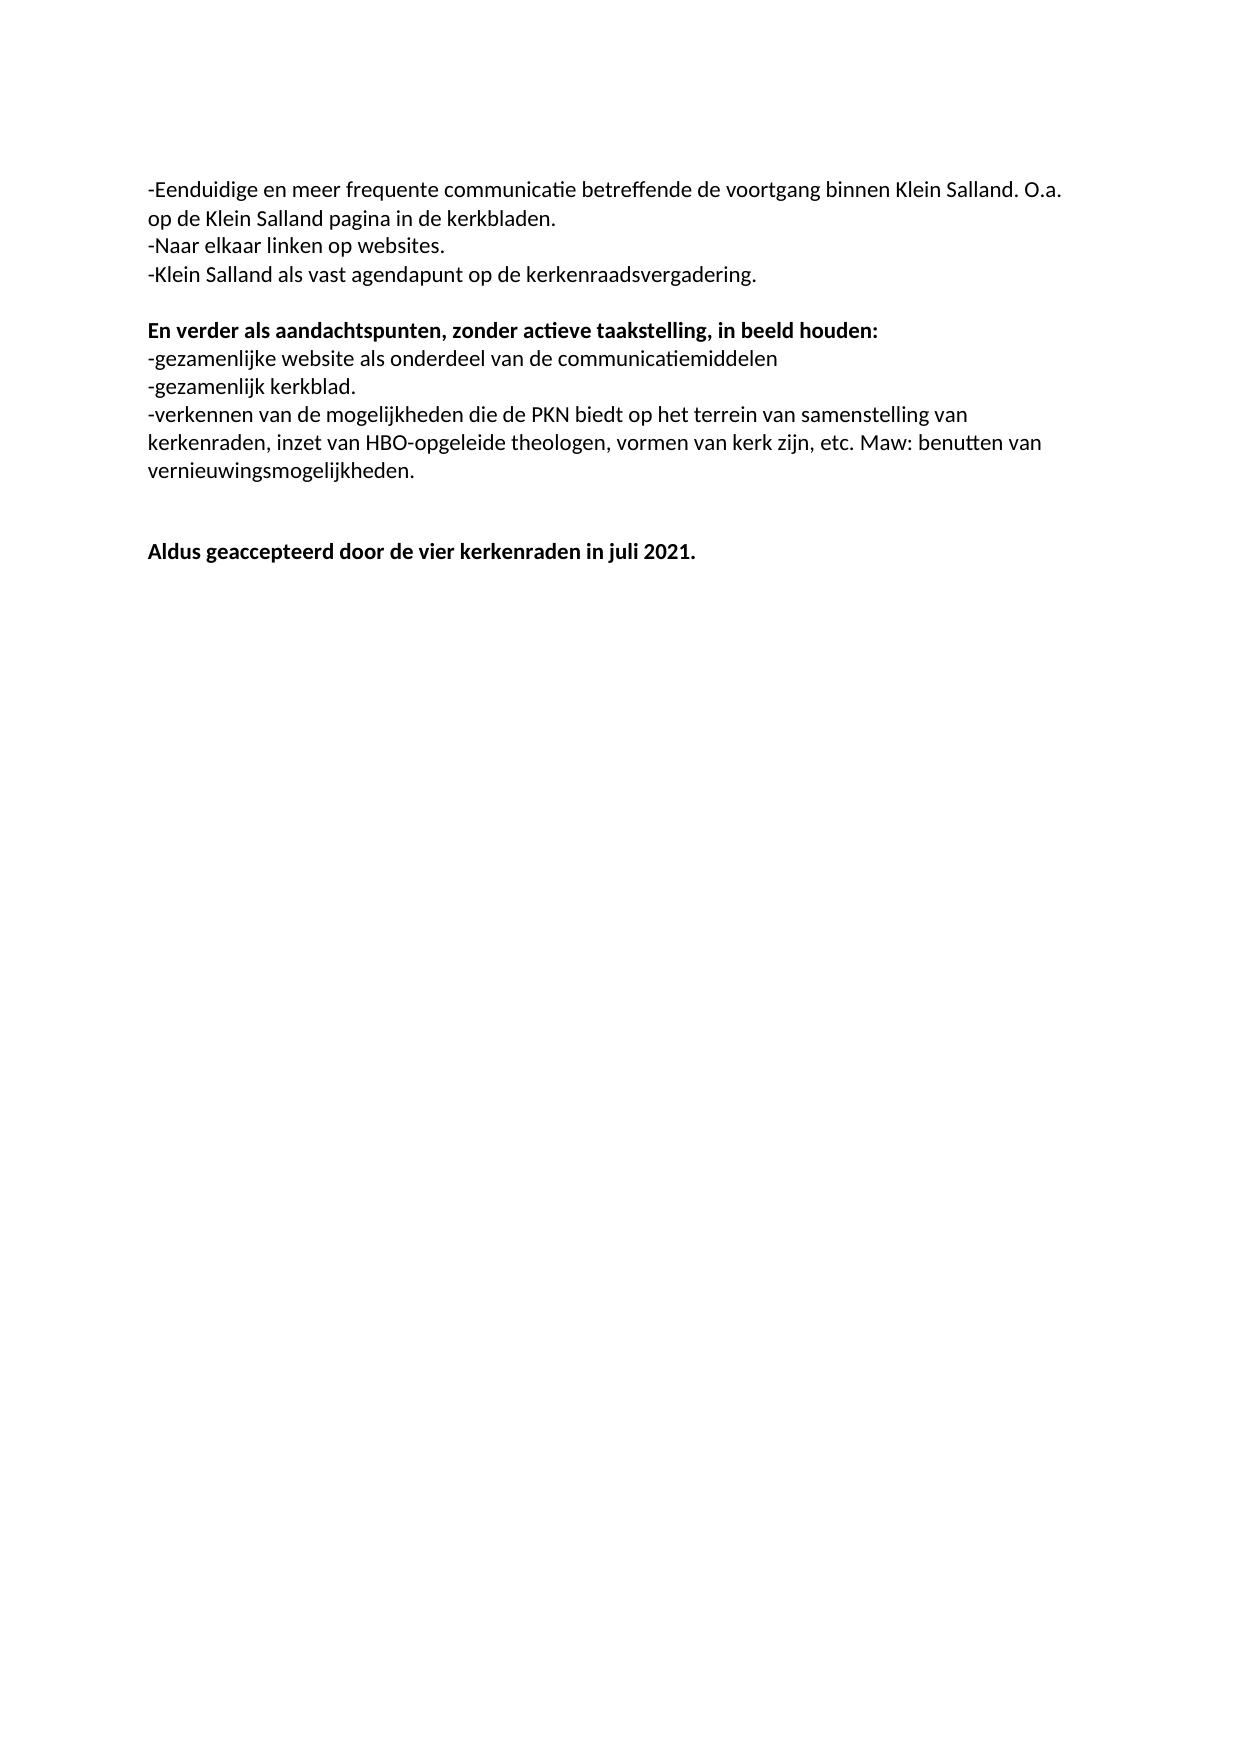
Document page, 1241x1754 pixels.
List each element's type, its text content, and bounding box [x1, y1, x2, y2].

text -Eenduidige en meer frequente communicatie betreffende de voortgang binnen Klein Salland. O.a. op de Klein Salland pagina in de kerkbladen. [148, 176, 1093, 232]
text En verder als aandachtspunten, zonder actieve taakstelling, in beeld houden: [148, 316, 1093, 344]
text -Klein Salland als vast agendapunt op de kerkenraadsvergadering. [148, 260, 1093, 288]
text -gezamenlijke website als onderdeel van de communicatiemiddelen [148, 344, 1093, 372]
text -verkennen van de mogelijkheden die de PKN biedt op het terrein van samenstelling van kerkenraden, inzet van HBO-opgeleide theologen, vormen van kerk zijn, etc. Maw: benutten van vernieuwingsmogelijkheden. [148, 400, 1093, 484]
text -gezamenlijk kerkblad. [148, 372, 1093, 400]
text Aldus geaccepteerd door de vier kerkenraden in juli 2021. [148, 537, 1093, 565]
text -Naar elkaar linken op websites. [148, 232, 1093, 260]
